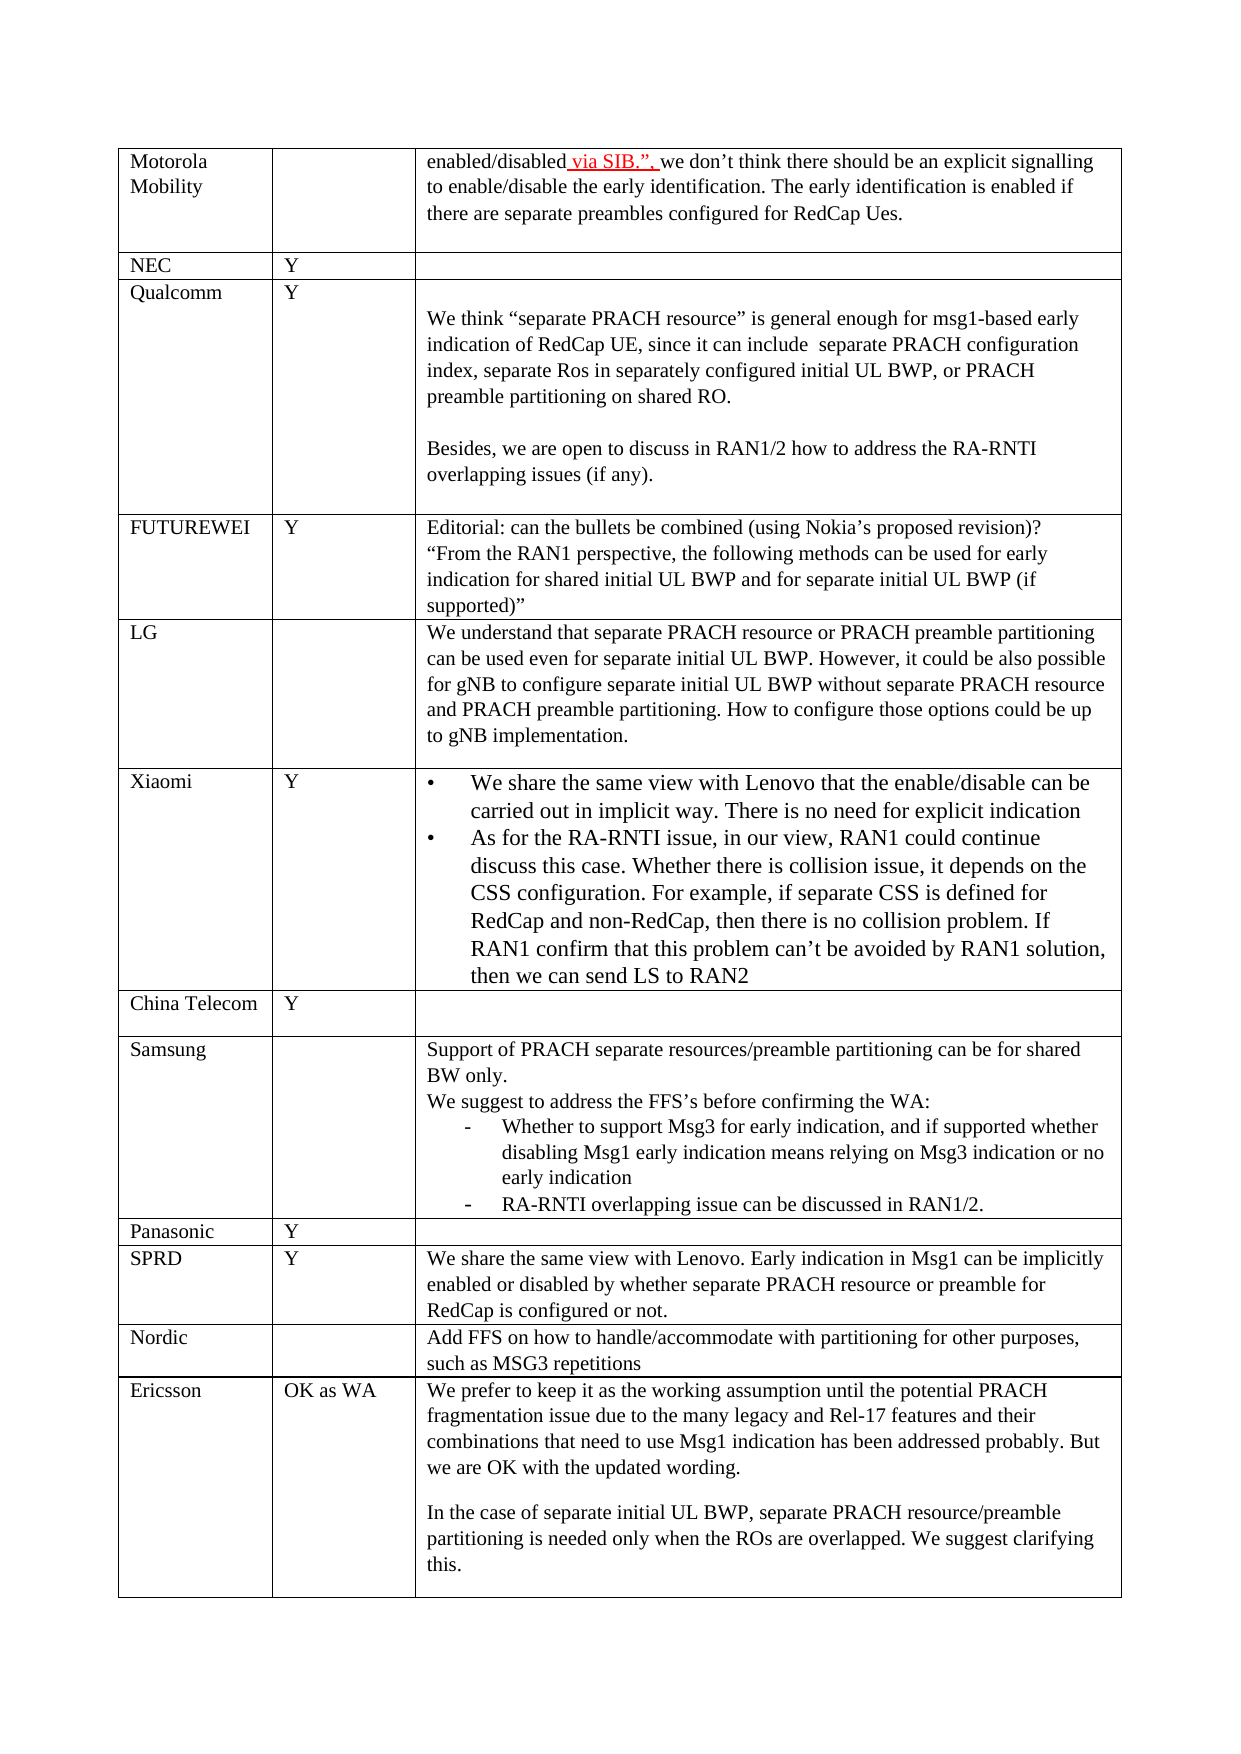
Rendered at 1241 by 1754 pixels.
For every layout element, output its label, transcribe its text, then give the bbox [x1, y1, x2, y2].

table_cell Y [273, 280, 415, 514]
table_cell OK as WA [273, 1378, 415, 1597]
table_cell Y [273, 515, 415, 618]
table_cell We think “separate PRACH resource” is general enough for msg1-based early indication of RedCap UE, since it can include separate PRACH configuration index, separate Ros in separately configured initial UL BWP, or PRACH preamble partitioning on shared RO. Besides, we are open to discuss in RAN1/2 how to address the RA-RNTI overlapping issues (if any). [416, 280, 1121, 514]
table_cell FUTUREWEI [119, 515, 272, 618]
table_cell We understand that separate PRACH resource or PRACH preamble partitioning can be used even for separate initial UL BWP. However, it could be also possible for gNB to configure separate initial UL BWP without separate PRACH resource and PRACH preamble partitioning. How to configure those options could be up to gNB implementation. [416, 620, 1121, 768]
table_cell [273, 1325, 415, 1376]
table_cell We share the same view with Lenovo that the enable/disable can be carried out in implicit way. There is no need for explicit indication As for the RA-RNTI issue, in our view, RAN1 could continue discuss this case. Whether there is collision issue, it depends on the CSS configuration. For example, if separate CSS is defined for RedCap and non-RedCap, then there is no collision problem. If RAN1 confirm that this problem can’t be avoided by RAN1 solution, then we can send LS to RAN2 [416, 769, 1121, 990]
table_cell Y [273, 769, 415, 990]
table_cell Y [273, 1219, 415, 1245]
table_cell [416, 991, 1121, 1036]
table_cell Y [273, 149, 415, 252]
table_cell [416, 149, 1121, 252]
table_cell LG [119, 620, 272, 768]
table_cell Y [273, 253, 415, 279]
table_cell Support of PRACH separate resources/preamble partitioning can be for shared BW only. We suggest to address the FFS’s before confirming the WA: Whether to support Msg3 for early indication, and if supported whether disabling Msg1 early indication means relying on Msg3 indication or no early indication RA-RNTI overlapping issue can be discussed in RAN1/2. [416, 1037, 1121, 1218]
table_cell [273, 1037, 415, 1218]
table_cell Qualcomm [119, 280, 272, 514]
table_cell Samsung [119, 1037, 272, 1218]
table_cell Xiaomi [119, 769, 272, 990]
table_cell Y [273, 991, 415, 1036]
table_cell [273, 620, 415, 768]
table_cell China Telecom [119, 991, 272, 1036]
table_cell We share the same view with Lenovo. Early indication in Msg1 can be implicitly enabled or disabled by whether separate PRACH resource or preamble for RedCap is configured or not. [416, 1246, 1121, 1323]
table_cell Add FFS on how to handle/accommodate with partitioning for other purposes, such as MSG3 repetitions [416, 1325, 1121, 1376]
table_cell Y [273, 1246, 415, 1323]
table_cell Editorial: can the bullets be combined (using Nokia’s proposed revision)? “From the RAN1 perspective, the following methods can be used for early indication for shared initial UL BWP and for separate initial UL BWP (if supported)” [416, 515, 1121, 618]
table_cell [119, 149, 272, 252]
table_cell Ericsson [119, 1378, 272, 1597]
table_cell NEC [119, 253, 272, 279]
table_cell [416, 253, 1121, 279]
table_cell [416, 1219, 1121, 1245]
table_cell Nordic [119, 1325, 272, 1376]
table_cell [416, 1378, 1121, 1597]
table_cell SPRD [119, 1246, 272, 1323]
table_cell Panasonic [119, 1219, 272, 1245]
